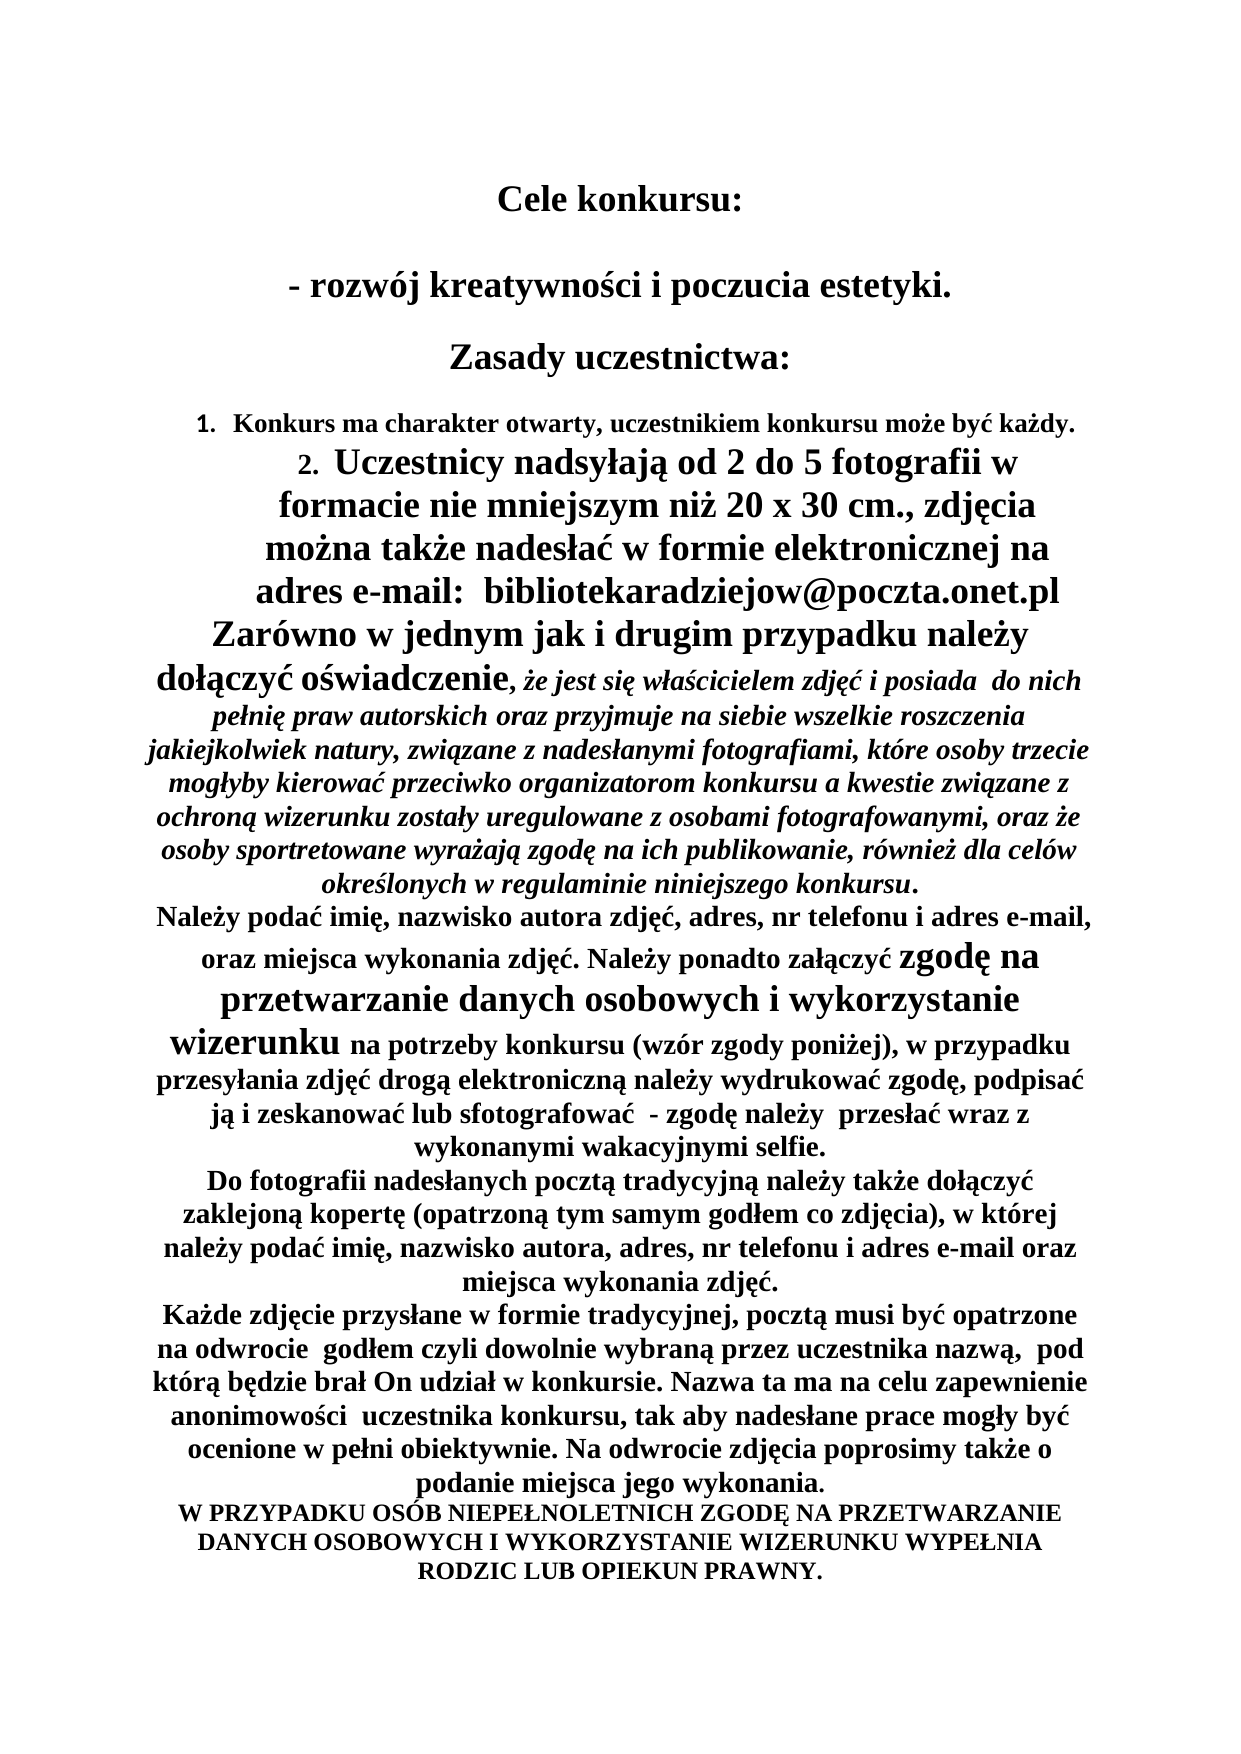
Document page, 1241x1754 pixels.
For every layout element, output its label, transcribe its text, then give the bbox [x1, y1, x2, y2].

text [148, 148, 1093, 219]
text - rozwój kreatywności i poczucia estetyki. [148, 263, 1093, 306]
text Zarówno w jednym jak i drugim przypadku należy dołączyć oświadczenie, że jest się właścicielem zdjęć i posiada do nich pełnię praw autorskich oraz przyjmuje na siebie wszelkie roszczenia jakiejkolwiek natury, związane z nadesłanymi fotografiami, które osoby trzecie mogłyby kierować przeciwko organizatorom konkursu a kwestie związane z ochroną wizerunku zostały uregulowane z osobami fotografowanymi, oraz że osoby sportretowane wyrażają zgodę na ich publikowanie, również dla celów określonych w regulaminie niniejszego konkursu. [148, 612, 1093, 899]
text W PRZYPADKU OSÓB NIEPEŁNOLETNICH ZGODĘ NA PRZETWARZANIE DANYCH OSOBOWYCH I WYKORZYSTANIE WIZERUNKU WYPEŁNIA RODZIC LUB OPIEKUN PRAWNY. [148, 1498, 1093, 1585]
list Konkurs ma charakter otwarty, uczestnikiem konkursu może być każdy. 2. Uczestnicy nadsyłają od 2 do 5 fotografii w formacie nie mniejszym niż 20 x 30 cm., zdjęcia można także nadesłać w formie elektronicznej na adres e-mail: bibliotekaradziejow@poczta.onet.pl [185, 406, 1093, 612]
text Zasady uczestnictwa: [148, 306, 1093, 378]
text Należy podać imię, nazwisko autora zdjęć, adres, nr telefonu i adres e-mail, oraz miejsca wykonania zdjęć. Należy ponadto załączyć zgodę na przetwarzanie danych osobowych i wykorzystanie wizerunku na potrzeby konkursu (wzór zgody poniżej), w przypadku przesyłania zdjęć drogą elektroniczną należy wydrukować zgodę, podpisać ją i zeskanować lub sfotografować - zgodę należy przesłać wraz z wykonanymi wakacyjnymi selfie. [148, 899, 1093, 1163]
text Do fotografii nadesłanych pocztą tradycyjną należy także dołączyć zaklejoną kopertę (opatrzoną tym samym godłem co zdjęcia), w której należy podać imię, nazwisko autora, adres, nr telefonu i adres e-mail oraz miejsca wykonania zdjęć. [148, 1163, 1093, 1297]
text Każde zdjęcie przysłane w formie tradycyjnej, pocztą musi być opatrzone na odwrocie godłem czyli dowolnie wybraną przez uczestnika nazwą, pod którą będzie brał On udział w konkursie. Nazwa ta ma na celu zapewnienie anonimowości uczestnika konkursu, tak aby nadesłane prace mogły być ocenione w pełni obiektywnie. Na odwrocie zdjęcia poprosimy także o podanie miejsca jego wykonania. [148, 1297, 1093, 1498]
